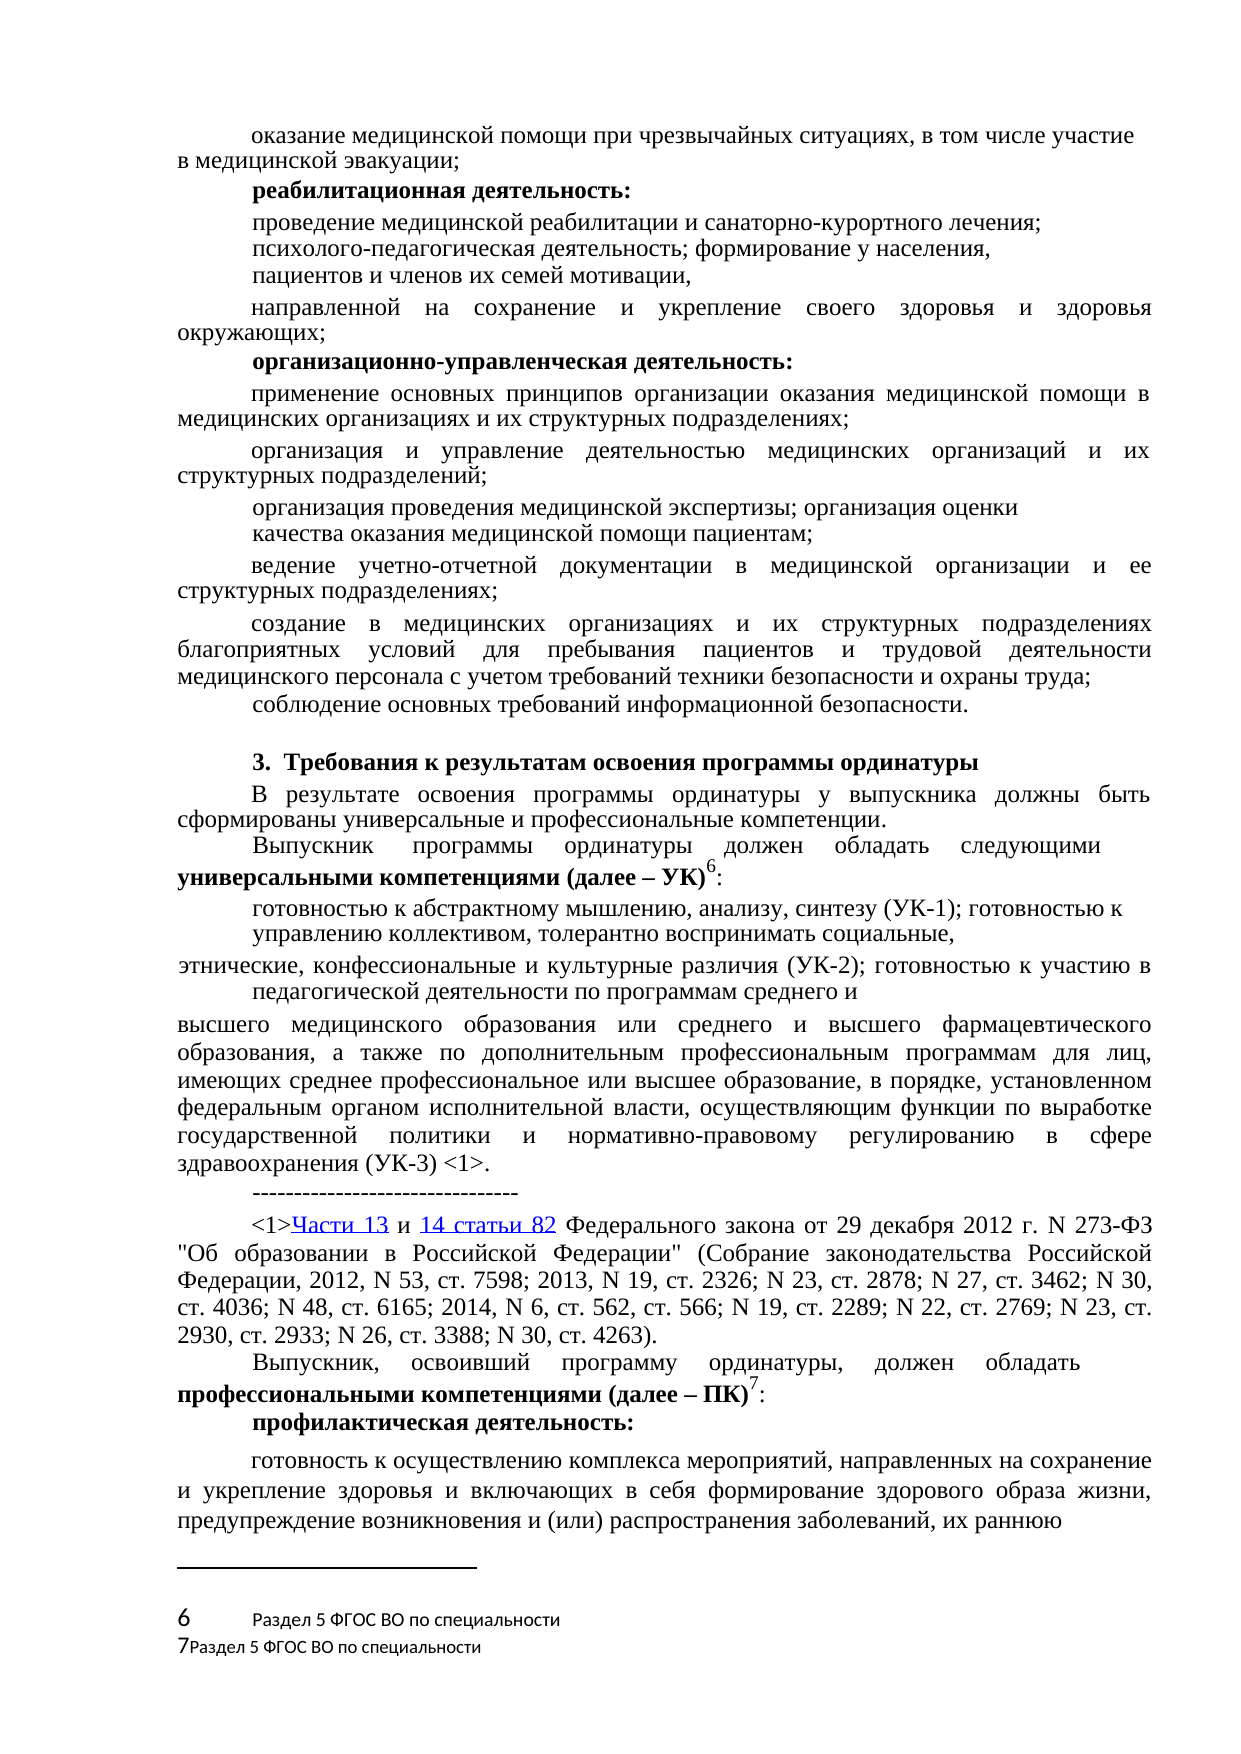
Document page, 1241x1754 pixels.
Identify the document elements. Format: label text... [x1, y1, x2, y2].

text высшего медицинского образования или среднего и высшего фармацевтического образования, а также по дополнительным профессиональным программам для лиц, имеющих среднее профессиональное или высшее образование, в порядке, установленном федеральным органом исполнительной власти, осуществляющим функции по выработке государственной политики и нормативно-правовому регулированию в сфере здравоохранения (УК-3) <1>. [177, 1011, 1153, 1176]
text ведение учетно-отчетной документации в медицинской организации и ее структурных подразделениях; [177, 553, 1153, 604]
text создание в медицинских организациях и их структурных подразделениях благоприятных условий для пребывания пациентов и трудовой деятельности медицинского персонала с учетом требований техники безопасности и охраны труда; [177, 610, 1153, 689]
text профессиональными компетенциями (далее – ПК)7: [177, 1376, 1153, 1409]
text -------------------------------- [252, 1177, 1153, 1206]
text готовностью к абстрактному мышлению, анализу, синтезу (УК-1); готовностью к управлению коллективом, толерантно воспринимать социальные, [252, 896, 1153, 947]
text готовность к осуществлению комплекса мероприятий, направленных на сохранение и укрепление здоровья и включающих в себя формирование здорового образа жизни, предупреждение возникновения и (или) распространения заболеваний, их раннюю [177, 1445, 1153, 1534]
text Выпускник программы ординатуры должен обладать следующими [252, 833, 1153, 859]
list Раздел 5 ФГОС ВО по специальности [177, 1601, 1153, 1633]
text соблюдение основных требований информационной безопасности. [252, 689, 1153, 718]
text применение основных принципов организации оказания медицинской помощи в медицинских организациях и их структурных подразделениях; [177, 381, 1151, 432]
text профилактическая деятельность: [252, 1409, 1153, 1435]
list Раздел 5 ФГОС ВО по специальности [177, 1636, 1153, 1658]
text организация и управление деятельностью медицинских организаций и их структурных подразделений; [177, 438, 1151, 489]
text универсальными компетенциями (далее – УК)6: [177, 859, 1153, 892]
text этнические, конфессиональные и культурные различия (УК-2); готовностью к участию в педагогической деятельности по программам среднего и [178, 953, 1153, 1004]
text В результате освоения программы ординатуры у выпускника должны быть сформированы универсальные и профессиональные компетенции. [177, 782, 1151, 833]
text 3. Требования к результатам освоения программы ординатуры [252, 747, 1153, 776]
text организация проведения медицинской экспертизы; организация оценки качества оказания медицинской помощи пациентам; [252, 495, 1034, 547]
text направленной на сохранение и укрепление своего здоровья и здоровья окружающих; [177, 294, 1153, 346]
text <1>Части 13 и 14 статьи 82 Федерального закона от 29 декабря 2012 г. N 273-ФЗ "Об образовании в Российской Федерации" (Собрание законодательства Российской Федерации, 2012, N 53, ст. 7598; 2013, N 19, ст. 2326; N 23, ст. 2878; N 27, ст. 3462; N 30, ст. 4036; N 48, ст. 6165; 2014, N 6, ст. 562, ст. 566; N 19, ст. 2289; N 22, ст. 2769; N 23, ст. 2930, ст. 2933; N 26, ст. 3388; N 30, ст. 4263). [177, 1212, 1153, 1348]
text оказание медицинской помощи при чрезвычайных ситуациях, в том числе участие в медицинской эвакуации; [177, 123, 1151, 174]
text организационно-управленческая деятельность: [252, 346, 1153, 375]
text проведение медицинской реабилитации и санаторно-курортного лечения; психолого-педагогическая деятельность; формирование у населения, пациентов и членов их семей мотивации, [252, 209, 1042, 288]
text реабилитационная деятельность: [252, 175, 1153, 204]
text Выпускник, освоивший программу ординатуры, должен обладать [252, 1348, 1153, 1376]
